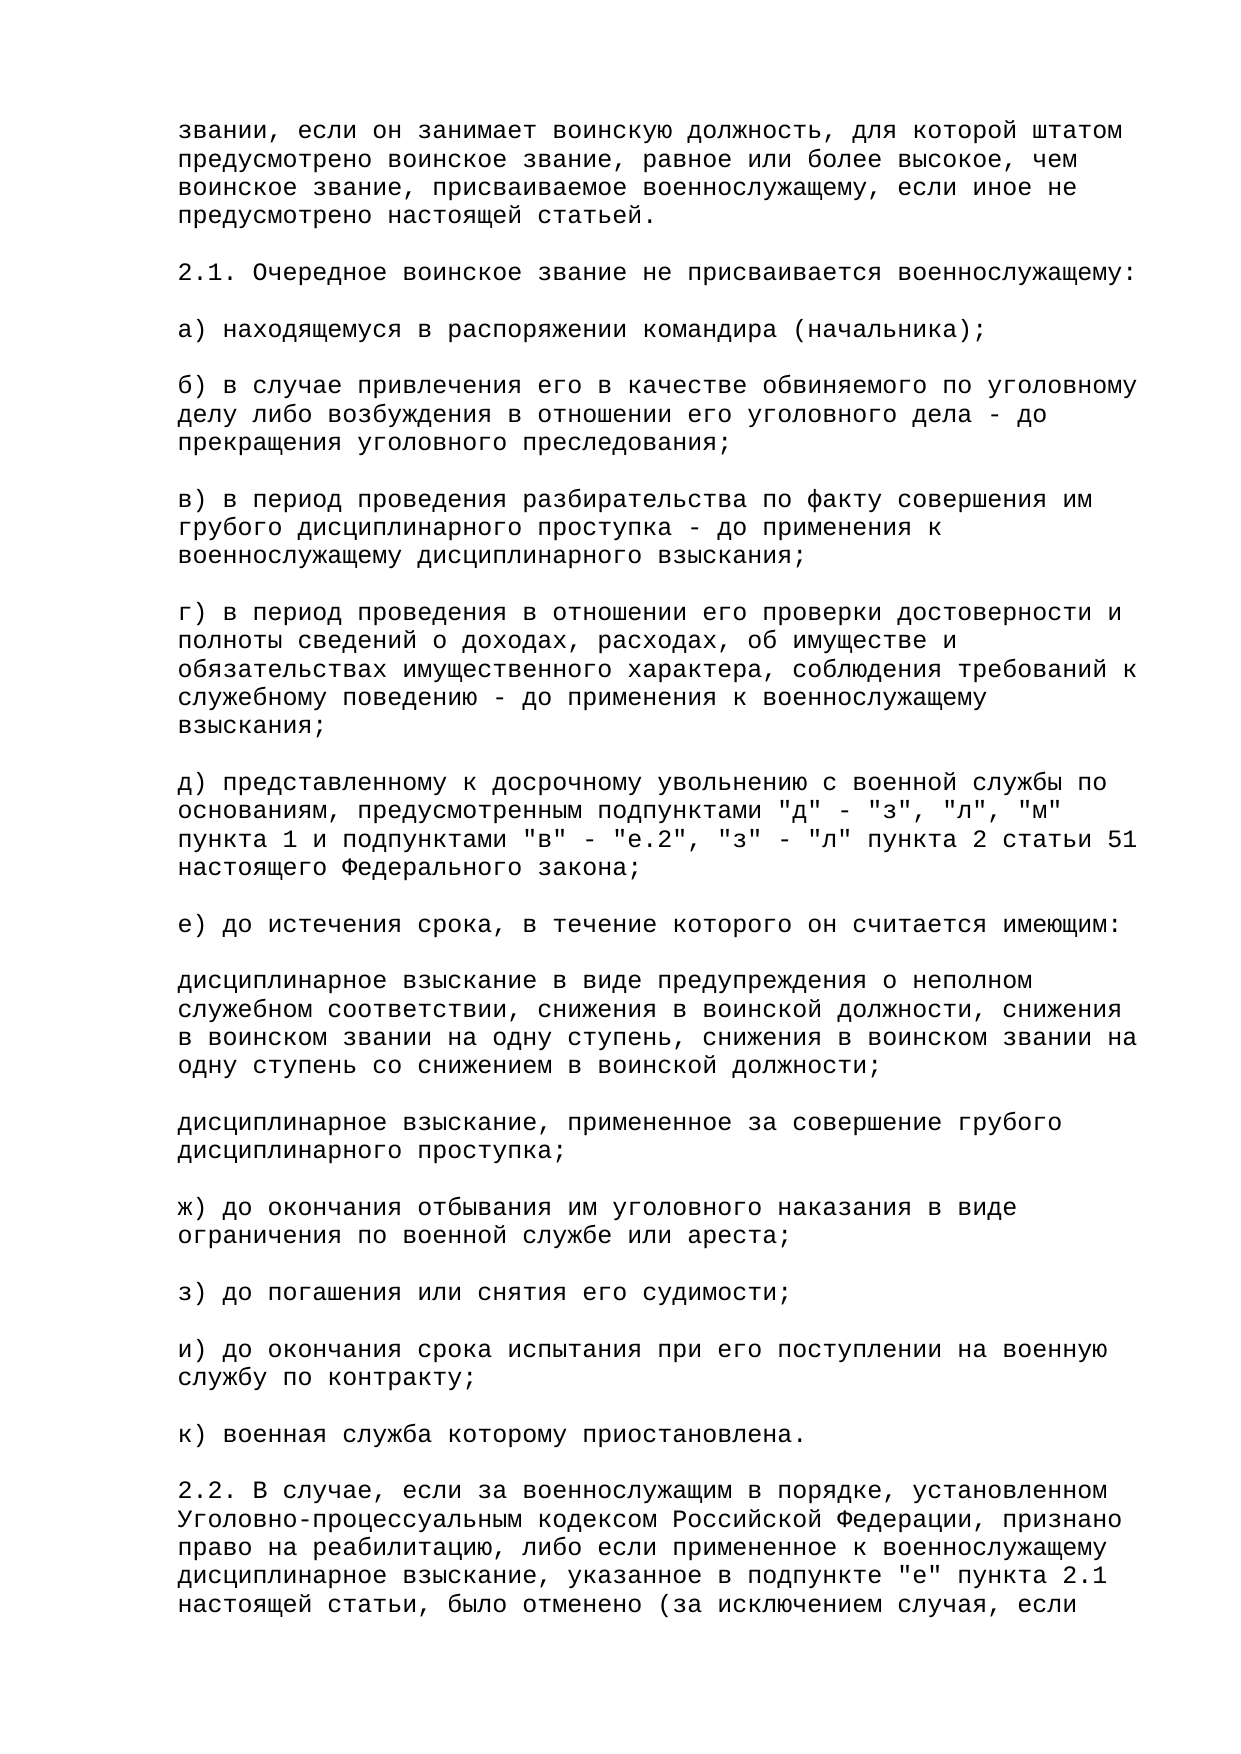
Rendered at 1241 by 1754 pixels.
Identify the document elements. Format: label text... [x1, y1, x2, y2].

text 2.1. Очередное воинское звание не присваивается военнослужащему: [177, 231, 1152, 288]
text к) военная служба которому приостановлена. [177, 1393, 1152, 1450]
text г) в период проведения в отношении его проверки достоверности и полноты сведений о доходах, расходах, об имуществе и обязательствах имущественного характера, соблюдения требований к служебному поведению - до применения к военнослужащему взыскания; [177, 571, 1152, 741]
text в) в период проведения разбирательства по факту совершения им грубого дисциплинарного проступка - до применения к военнослужащему дисциплинарного взыскания; [177, 458, 1152, 571]
text дисциплинарное взыскание в виде предупреждения о неполном служебном соответствии, снижения в воинской должности, снижения в воинском звании на одну ступень, снижения в воинском звании на одну ступень со снижением в воинской должности; [177, 940, 1152, 1081]
text з) до погашения или снятия его судимости; [177, 1251, 1152, 1308]
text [177, 118, 1152, 231]
text е) до истечения срока, в течение которого он считается имеющим: [177, 883, 1152, 940]
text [177, 1450, 1152, 1620]
text дисциплинарное взыскание, примененное за совершение грубого дисциплинарного проступка; [177, 1081, 1152, 1166]
text ж) до окончания отбывания им уголовного наказания в виде ограничения по военной службе или ареста; [177, 1166, 1152, 1251]
text д) представленному к досрочному увольнению с военной службы по основаниям, предусмотренным подпунктами "д" - "з", "л", "м" пункта 1 и подпунктами "в" - "е.2", "з" - "л" пункта 2 статьи 51 настоящего Федерального закона; [177, 741, 1152, 883]
text и) до окончания срока испытания при его поступлении на военную службу по контракту; [177, 1308, 1152, 1393]
text б) в случае привлечения его в качестве обвиняемого по уголовному делу либо возбуждения в отношении его уголовного дела - до прекращения уголовного преследования; [177, 345, 1152, 458]
text а) находящемуся в распоряжении командира (начальника); [177, 288, 1152, 345]
